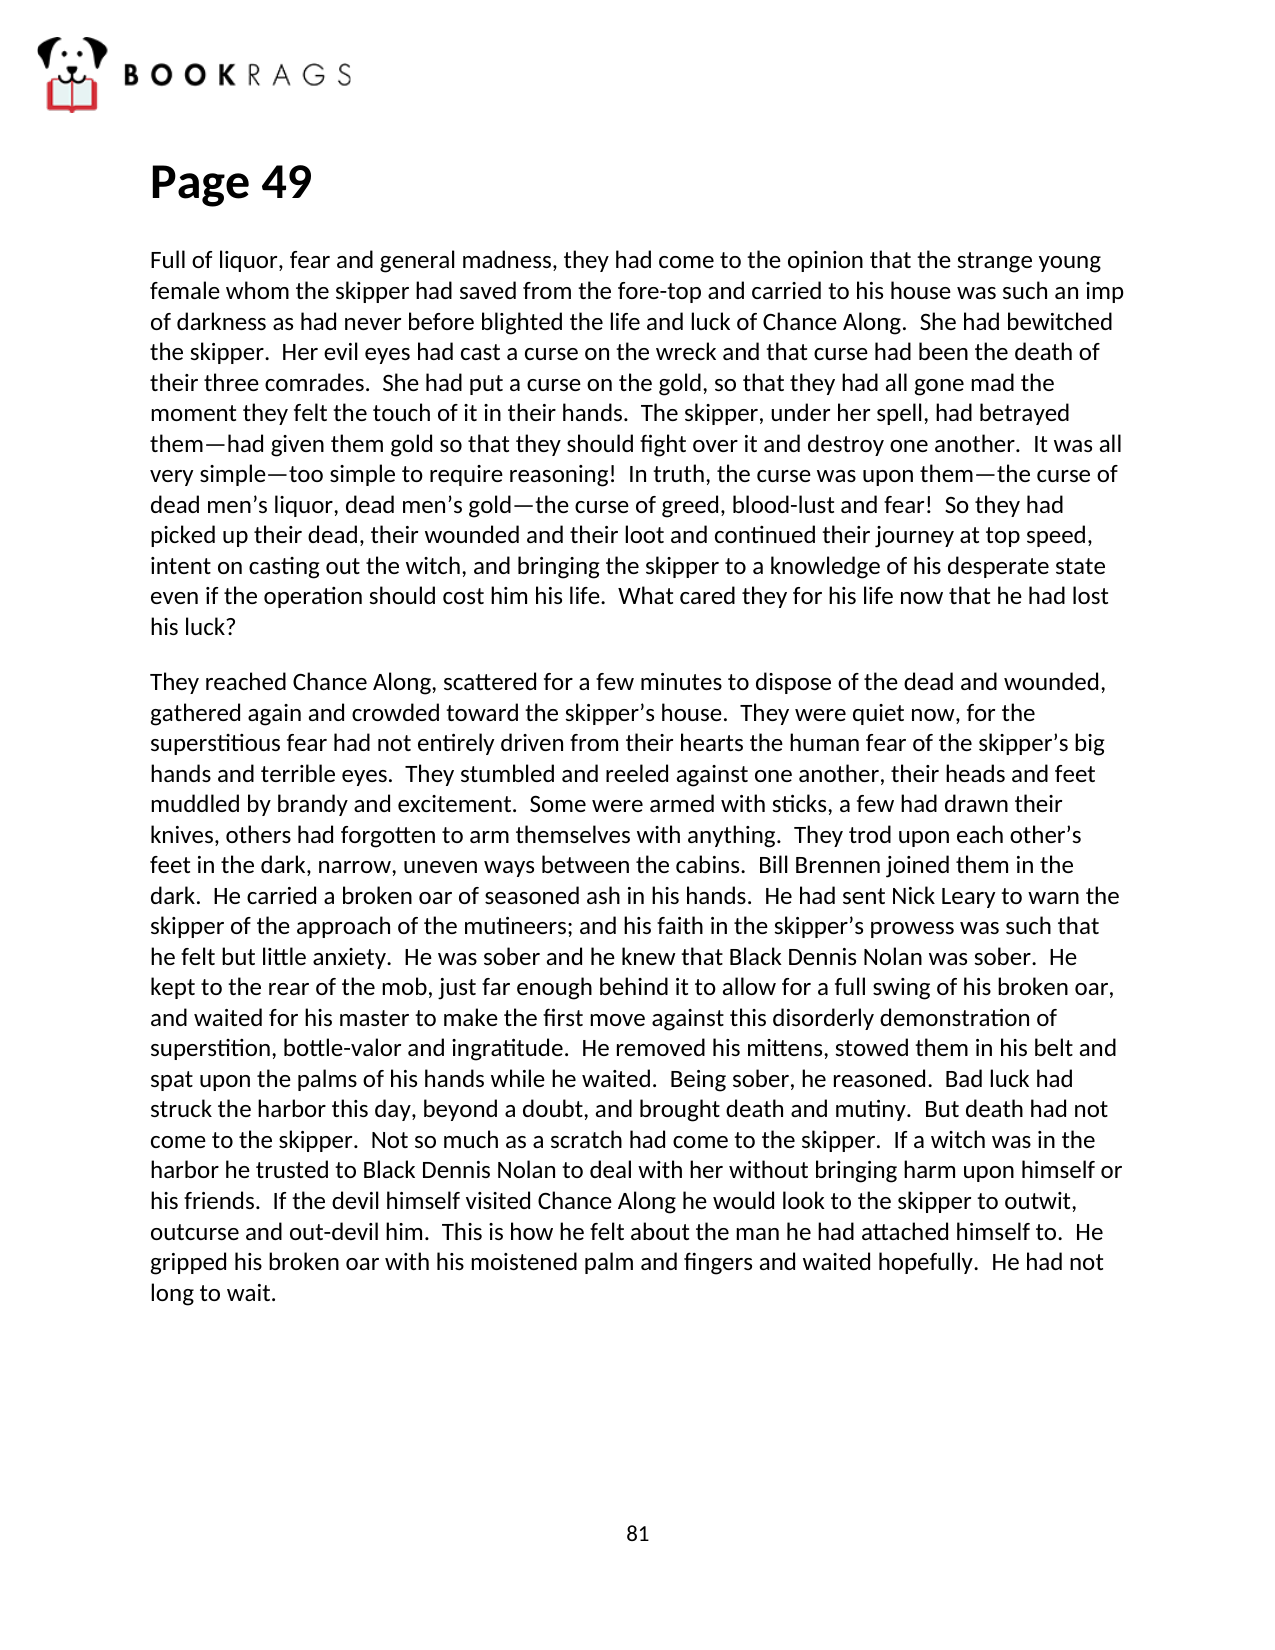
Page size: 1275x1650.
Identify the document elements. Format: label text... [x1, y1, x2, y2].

picture [37, 37, 351, 113]
text They reached Chance Along, scattered for a few minutes to dispose of the dead and wounded, gathered again and crowded toward the skipper’s house. They were quiet now, for the superstitious fear had not entirely driven from their hearts the human fear of the skipper’s big hands and terrible eyes. They stumbled and reeled against one another, their heads and feet muddled by brandy and excitement. Some were armed with sticks, a few had drawn their knives, others had forgotten to arm themselves with anything. They trod upon each other’s feet in the dark, narrow, uneven ways between the cabins. Bill Brennen joined them in the dark. He carried a broken oar of seasoned ash in his hands. He had sent Nick Leary to warn the skipper of the approach of the mutineers; and his faith in the skipper’s prowess was such that he felt but little anxiety. He was sober and he knew that Black Dennis Nolan was sober. He kept to the rear of the mob, just far enough behind it to allow for a full swing of his broken oar, and waited for his master to make the first move against this disorderly demonstration of superstition, bottle-valor and ingratitude. He removed his mittens, stowed them in his belt and spat upon the palms of his hands while he waited. Being sober, he reasoned. Bad luck had struck the harbor this day, beyond a doubt, and brought death and mutiny. But death had not come to the skipper. Not so much as a scratch had come to the skipper. If a witch was in the harbor he trusted to Black Dennis Nolan to deal with her without bringing harm upon himself or his friends. If the devil himself visited Chance Along he would look to the skipper to outwit, outcurse and out-devil him. This is how he felt about the man he had attached himself to. He gripped his broken oar with his moistened palm and fingers and waited hopefully. He had not long to wait. [150, 666, 1125, 1307]
text Full of liquor, fear and general madness, they had come to the opinion that the strange young female whom the skipper had saved from the fore-top and carried to his house was such an imp of darkness as had never before blighted the life and luck of Chance Along. She had bewitched the skipper. Her evil eyes had cast a curse on the wreck and that curse had been the death of their three comrades. She had put a curse on the gold, so that they had all gone mad the moment they felt the touch of it in their hands. The skipper, under her spell, had betrayed them—­had given them gold so that they should fight over it and destroy one another. It was all very simple—­too simple to require reasoning! In truth, the curse was upon them—­the curse of dead men’s liquor, dead men’s gold—­the curse of greed, blood-lust and fear! So they had picked up their dead, their wounded and their loot and continued their journey at top speed, intent on casting out the witch, and bringing the skipper to a knowledge of his desperate state even if the operation should cost him his life. What cared they for his life now that he had lost his luck? [150, 244, 1125, 641]
text Page 49 [150, 150, 1125, 211]
